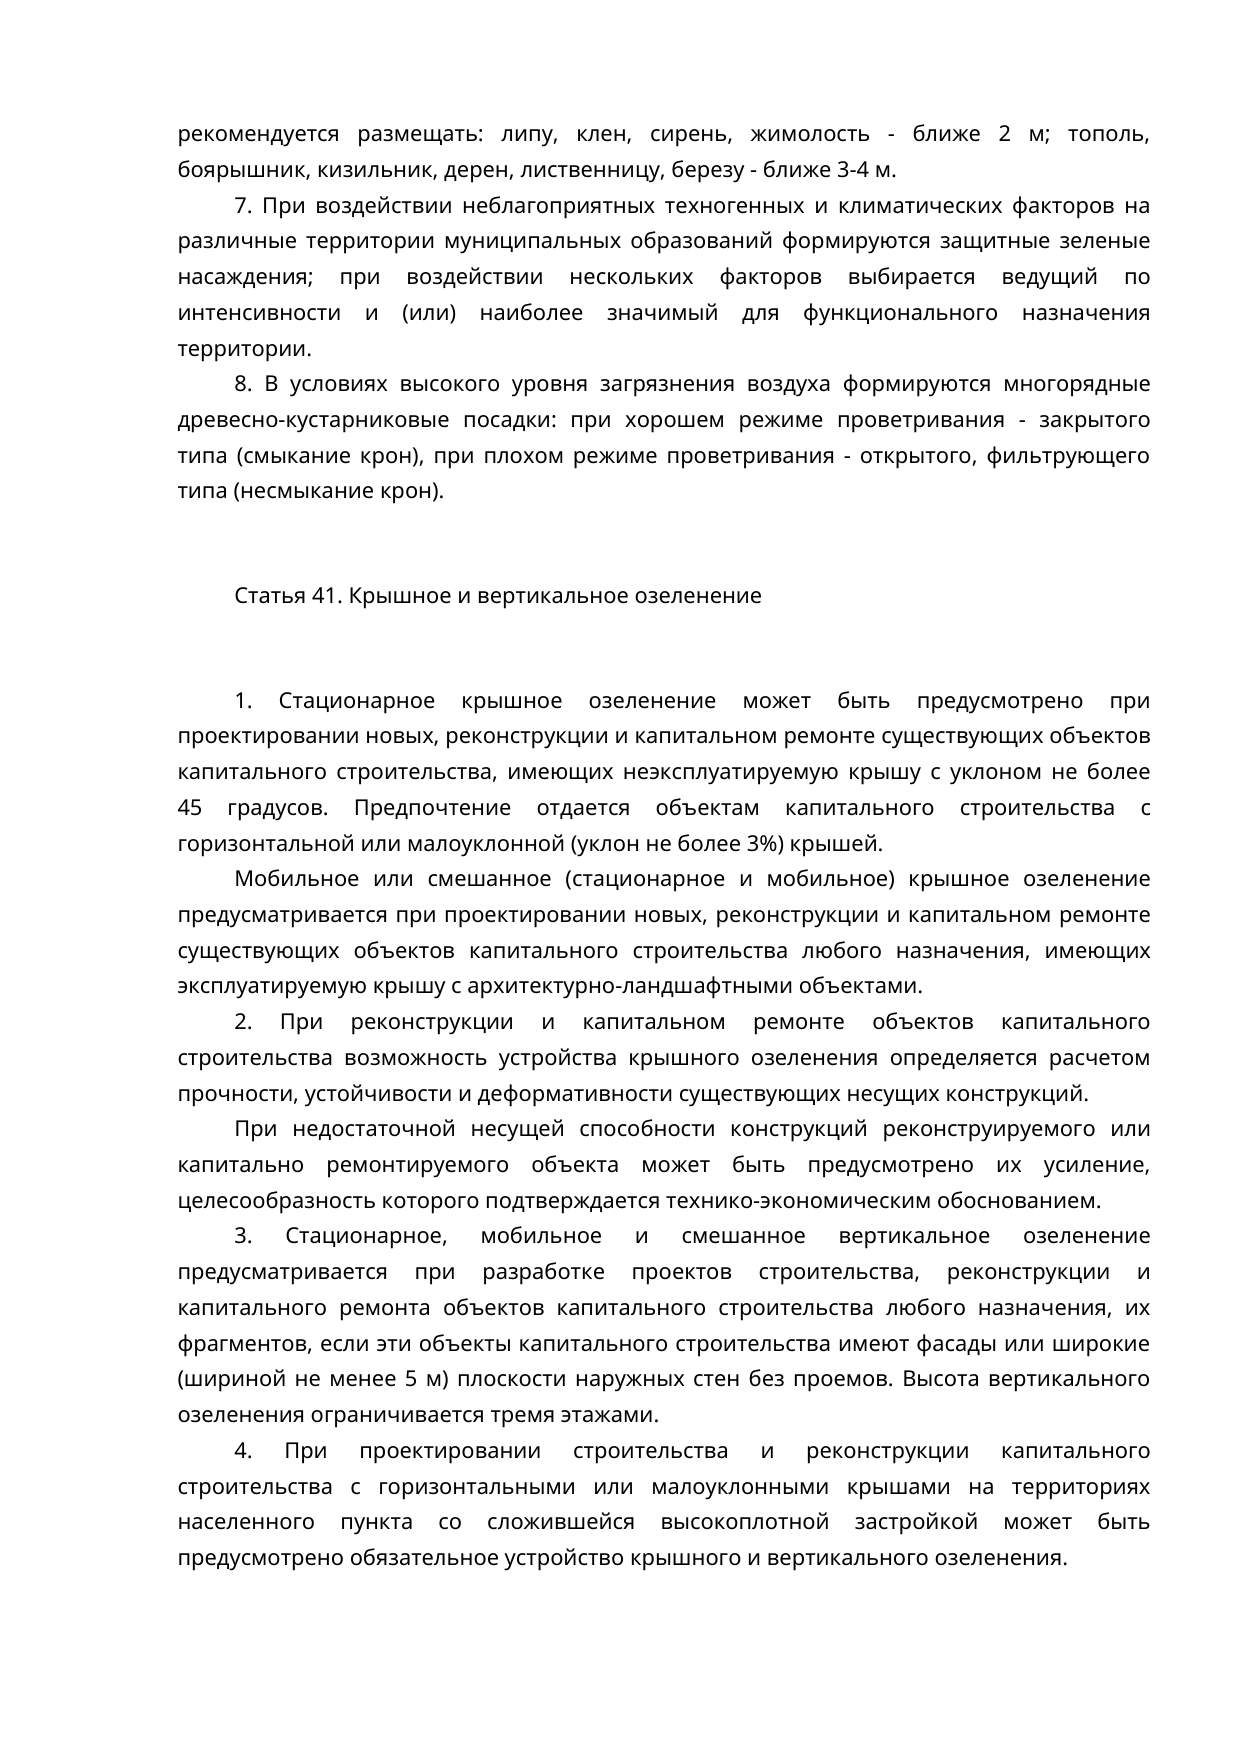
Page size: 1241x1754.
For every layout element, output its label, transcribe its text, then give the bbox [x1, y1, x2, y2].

text 2. При реконструкции и капитальном ремонте объектов капитального строительства возможность устройства крышного озеленения определяется расчетом прочности, устойчивости и деформативности существующих несущих конструкций. [177, 1006, 1152, 1107]
text 1. Стационарное крышное озеленение может быть предусмотрено при проектировании новых, реконструкции и капитальном ремонте существующих объектов капитального строительства, имеющих неэксплуатируемую крышу с уклоном не более 45 градусов. Предпочтение отдается объектам капитального строительства с горизонтальной или малоуклонной (уклон не более 3%) крышей. [177, 684, 1152, 857]
text 7. При воздействии неблагоприятных техногенных и климатических факторов на различные территории муниципальных образований формируются защитные зеленые насаждения; при воздействии нескольких факторов выбирается ведущий по интенсивности и (или) наиболее значимый для функционального назначения территории. [177, 189, 1152, 362]
text 3. Стационарное, мобильное и смешанное вертикальное озеленение предусматривается при разработке проектов строительства, реконструкции и капитального ремонта объектов капитального строительства любого назначения, их фрагментов, если эти объекты капитального строительства имеют фасады или широкие (шириной не менее 5 м) плоскости наружных стен без проемов. Высота вертикального озеленения ограничивается тремя этажами. [177, 1221, 1152, 1429]
text 8. В условиях высокого уровня загрязнения воздуха формируются многорядные древесно-кустарниковые посадки: при хорошем режиме проветривания - закрытого типа (смыкание крон), при плохом режиме проветривания - открытого, фильтрующего типа (несмыкание крон). [177, 368, 1152, 505]
text Статья 41. Крышное и вертикальное озеленение [177, 580, 1152, 610]
text Мобильное или смешанное (стационарное и мобильное) крышное озеленение предусматривается при проектировании новых, реконструкции и капитальном ремонте существующих объектов капитального строительства любого назначения, имеющих эксплуатируемую крышу с архитектурно-ландшафтными объектами. [177, 863, 1152, 1000]
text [177, 118, 1152, 184]
text При недостаточной несущей способности конструкций реконструируемого или капитально ремонтируемого объекта может быть предусмотрено их усиление, целесообразность которого подтверждается технико-экономическим обоснованием. [177, 1113, 1152, 1214]
text 4. При проектировании строительства и реконструкции капитального строительства с горизонтальными или малоуклонными крышами на территориях населенного пункта со сложившейся высокоплотной застройкой может быть предусмотрено обязательное устройство крышного и вертикального озеленения. [177, 1435, 1152, 1572]
